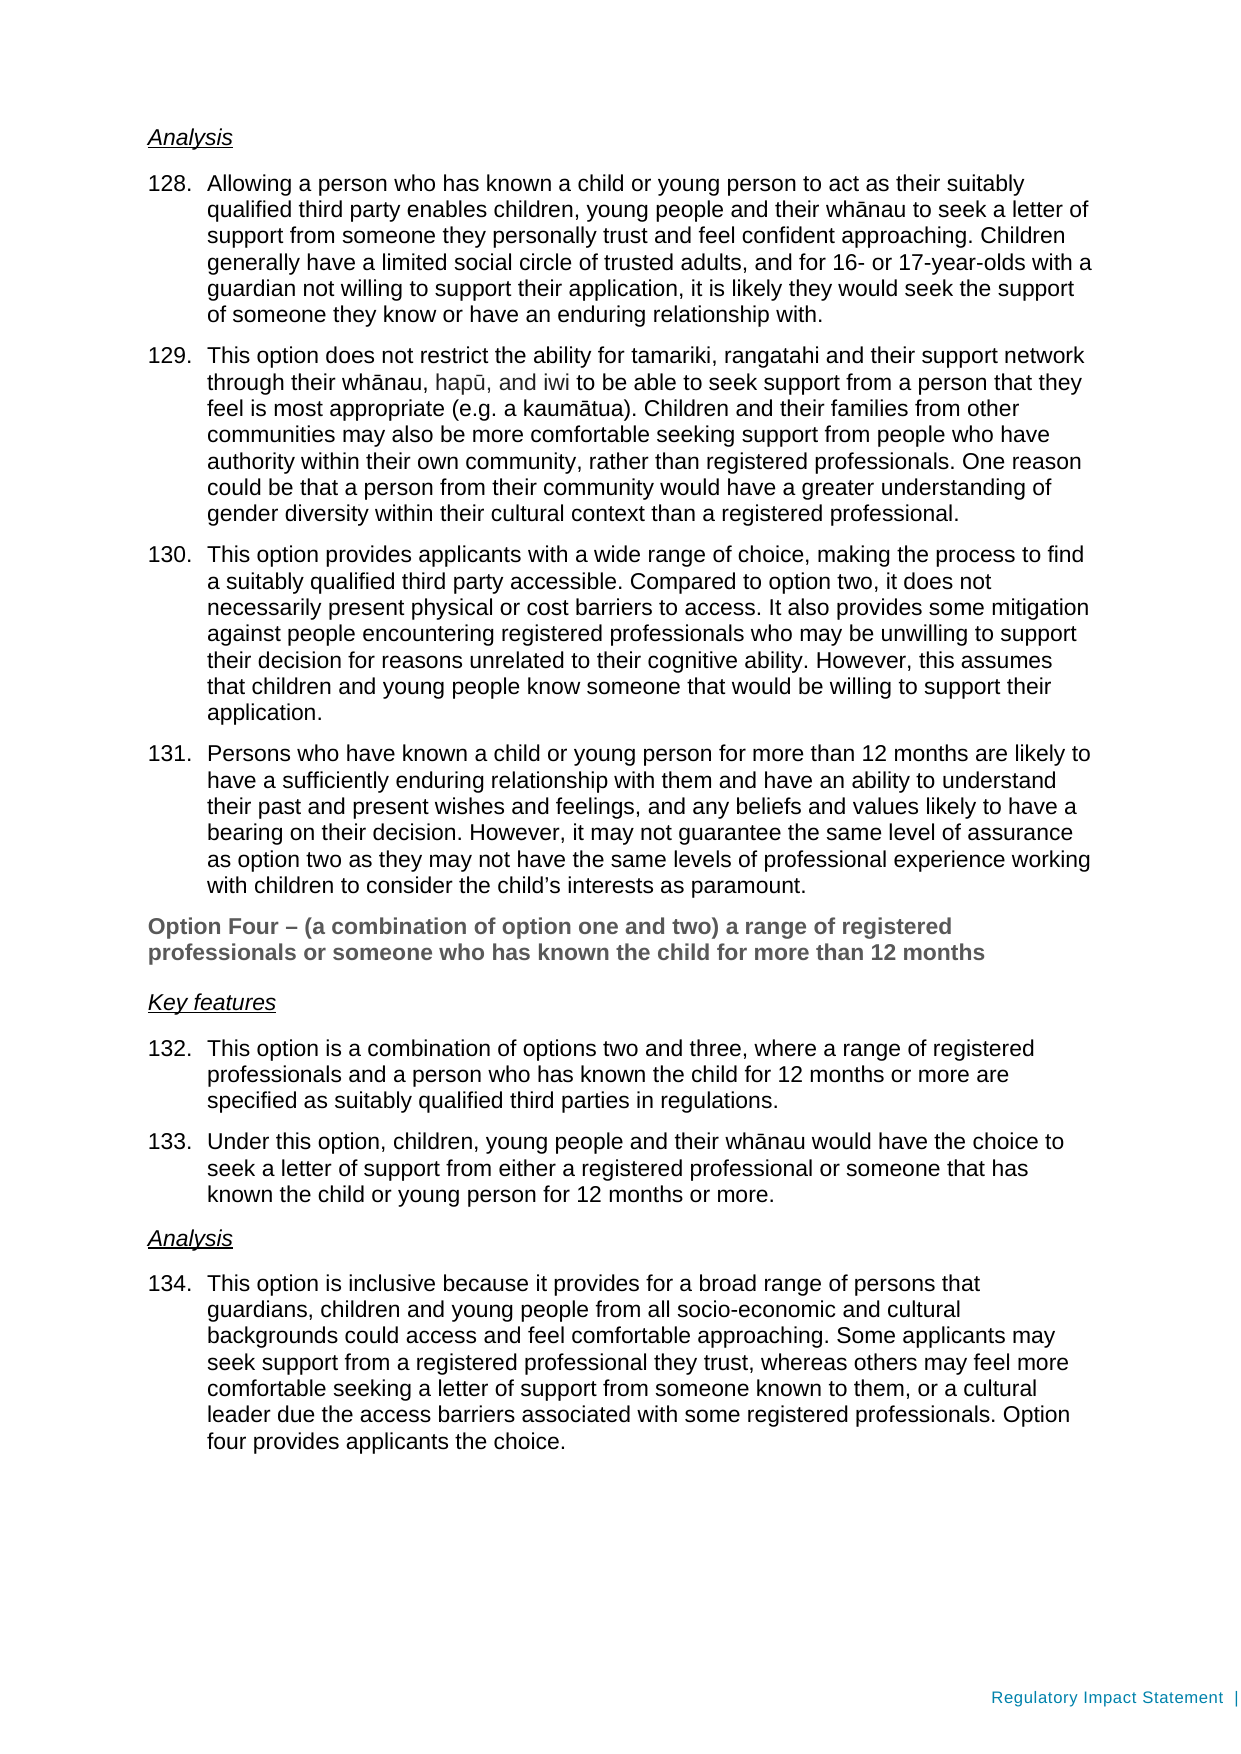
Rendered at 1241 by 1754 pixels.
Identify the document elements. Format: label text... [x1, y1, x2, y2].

subtitle Option Four – (a combination of option one and two) a range of registered professionals or someone who has known the child for more than 12 months [148, 913, 1092, 966]
text Analysis [148, 1222, 1092, 1251]
text Persons who have known a child or young person for more than 12 months are likely to have a sufficiently enduring relationship with them and have an ability to understand their past and present wishes and feelings, and any beliefs and values likely to have a bearing on their decision. However, it may not guarantee the same level of assurance as option two as they may not have the same levels of professional experience working with children to consider the child’s interests as paramount. [148, 740, 1092, 898]
text This option does not restrict the ability for tamariki, rangatahi and their support network through their whānau, hapū, and iwi to be able to seek support from a person that they feel is most appropriate (e.g. a kaumātua). Children and their families from other communities may also be more comfortable seeking support from people who have authority within their own community, rather than registered professionals. One reason could be that a person from their community would have a greater understanding of gender diversity within their cultural context than a registered professional. [148, 342, 1092, 527]
text This option is inclusive because it provides for a broad range of persons that guardians, children and young people from all socio-economic and cultural backgrounds could access and feel comfortable approaching. Some applicants may seek support from a registered professional they trust, whereas others may feel more comfortable seeking a letter of support from someone known to them, or a cultural leader due the access barriers associated with some registered professionals. Option four provides applicants the choice. [148, 1270, 1092, 1454]
text Key features [148, 987, 1092, 1016]
text Under this option, children, young people and their whānau would have the choice to seek a letter of support from either a registered professional or someone that has known the child or young person for 12 months or more. [148, 1128, 1092, 1207]
text This option is a combination of options two and three, where a range of registered professionals and a person who has known the child for 12 months or more are specified as suitably qualified third parties in regulations. [148, 1034, 1092, 1113]
text This option provides applicants with a wide range of choice, making the process to find a suitably qualified third party accessible. Compared to option two, it does not necessarily present physical or cost barriers to access. It also provides some mitigation against people encountering registered professionals who may be unwilling to support their decision for reasons unrelated to their cognitive ability. However, this assumes that children and young people know someone that would be willing to support their application. [148, 541, 1092, 726]
picture [1015, 1694, 1021, 1706]
text Analysis [148, 122, 1092, 151]
text Allowing a person who has known a child or young person to act as their suitably qualified third party enables children, young people and their whānau to seek a letter of support from someone they personally trust and feel confident approaching. Children generally have a limited social circle of trusted adults, and for 16- or 17-year-olds with a guardian not willing to support their application, it is likely they would seek the support of someone they know or have an enduring relationship with. [148, 169, 1092, 328]
